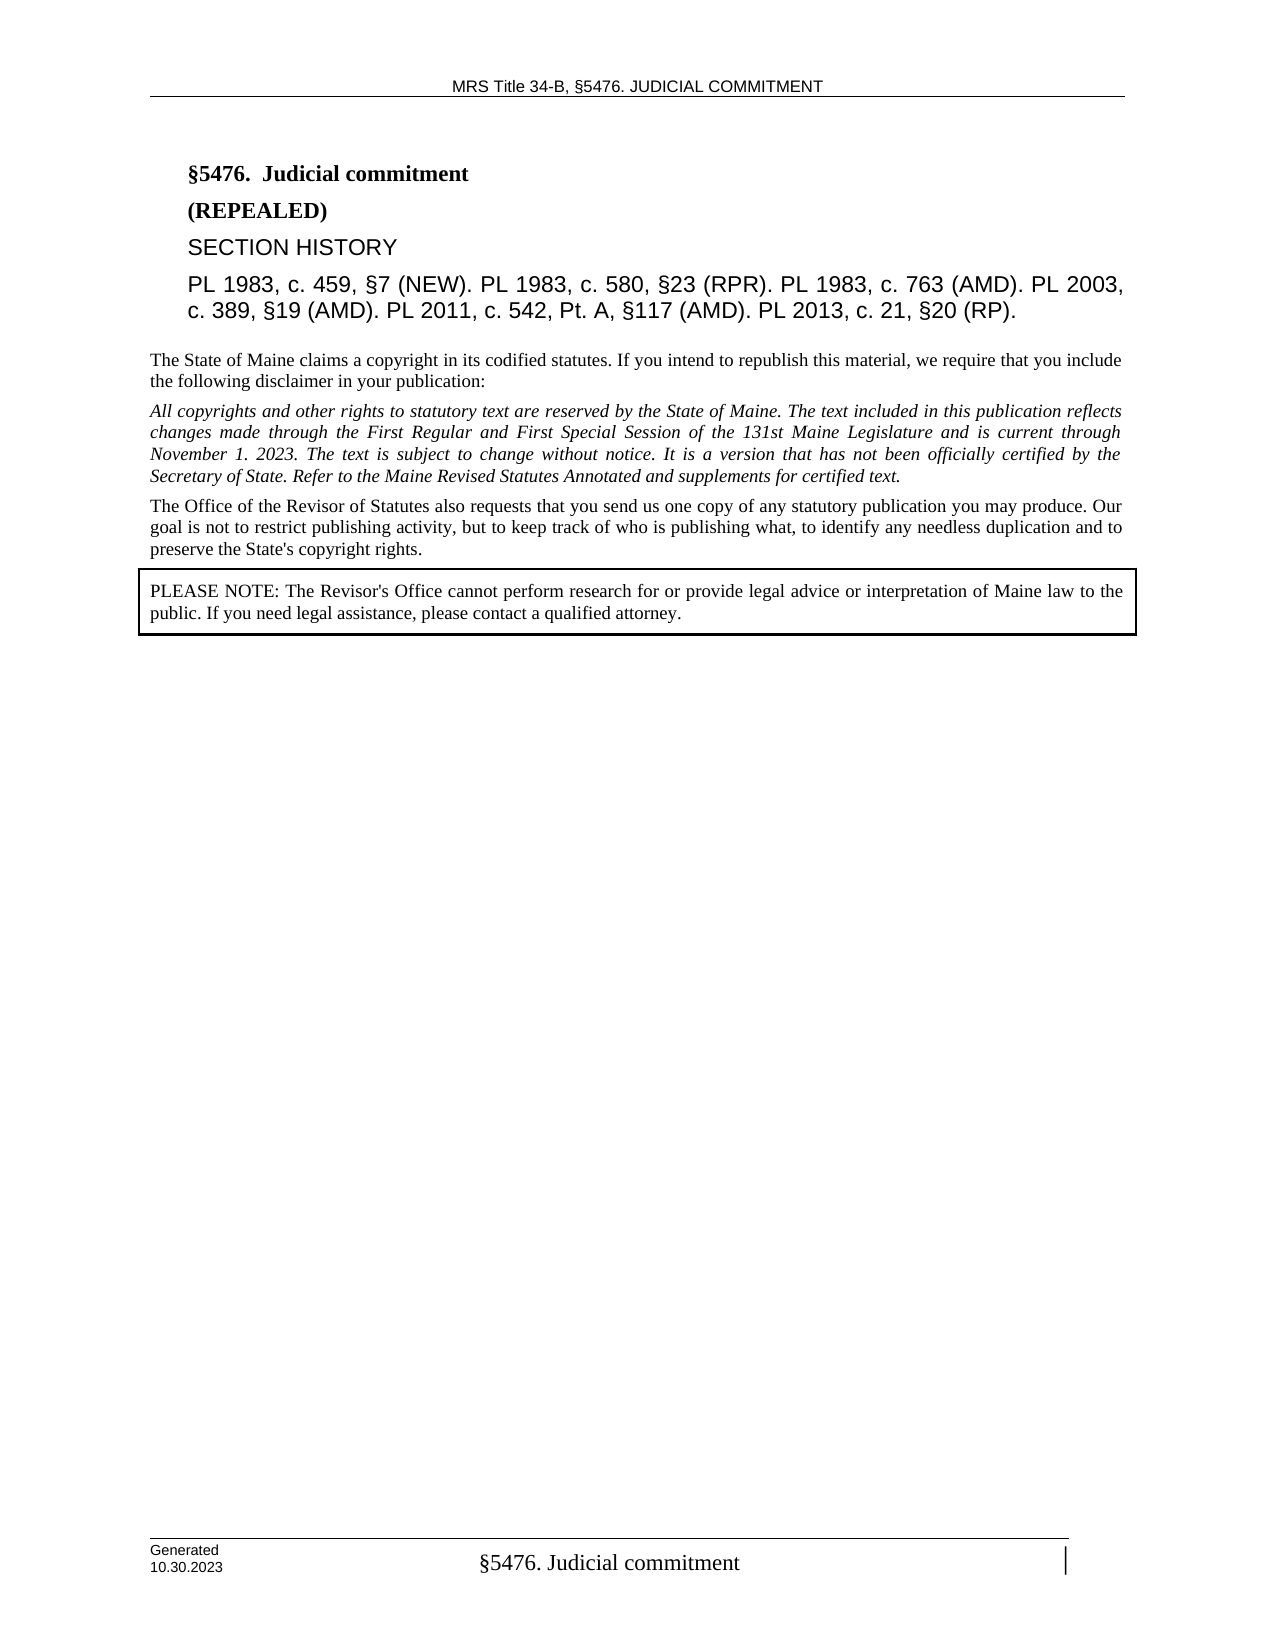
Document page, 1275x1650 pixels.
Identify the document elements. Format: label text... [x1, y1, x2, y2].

text PL 1983, c. 459, §7 (NEW). PL 1983, c. 580, §23 (RPR). PL 1983, c. 763 (AMD). PL 2003, c. 389, §19 (AMD). PL 2011, c. 542, Pt. A, §117 (AMD). PL 2013, c. 21, §20 (RP). [187, 271, 1125, 323]
text §5476. Judicial commitment [187, 160, 1125, 187]
text The State of Maine claims a copyright in its codified statutes. If you intend to republish this material, we require that you include the following disclaimer in your publication: [150, 348, 1125, 392]
text The Office of the Revisor of Statutes also requests that you send us one copy of any statutory publication you may produce. Our goal is not to restrict publishing activity, but to keep track of who is publishing what, to identify any needless duplication and to preserve the State's copyright rights. [150, 494, 1125, 559]
text (REPEALED) [187, 197, 1125, 223]
text All copyrights and other rights to statutory text are reserved by the State of Maine. The text included in this publication reflects changes made through the First Regular and First Special Session of the 131st Maine Legislature and is current through November 1. 2023 . The text is subject to change without notice. It is a version that has not been officially certified by the Secretary of State. Refer to the Maine Revised Statutes Annotated and supplements for certified text. [150, 400, 1125, 486]
text SECTION HISTORY [187, 234, 1125, 260]
text PLEASE NOTE: The Revisor's Office cannot perform research for or provide legal advice or interpretation of Maine law to the public. If you need legal assistance, please contact a qualified attorney. [140, 570, 1135, 633]
